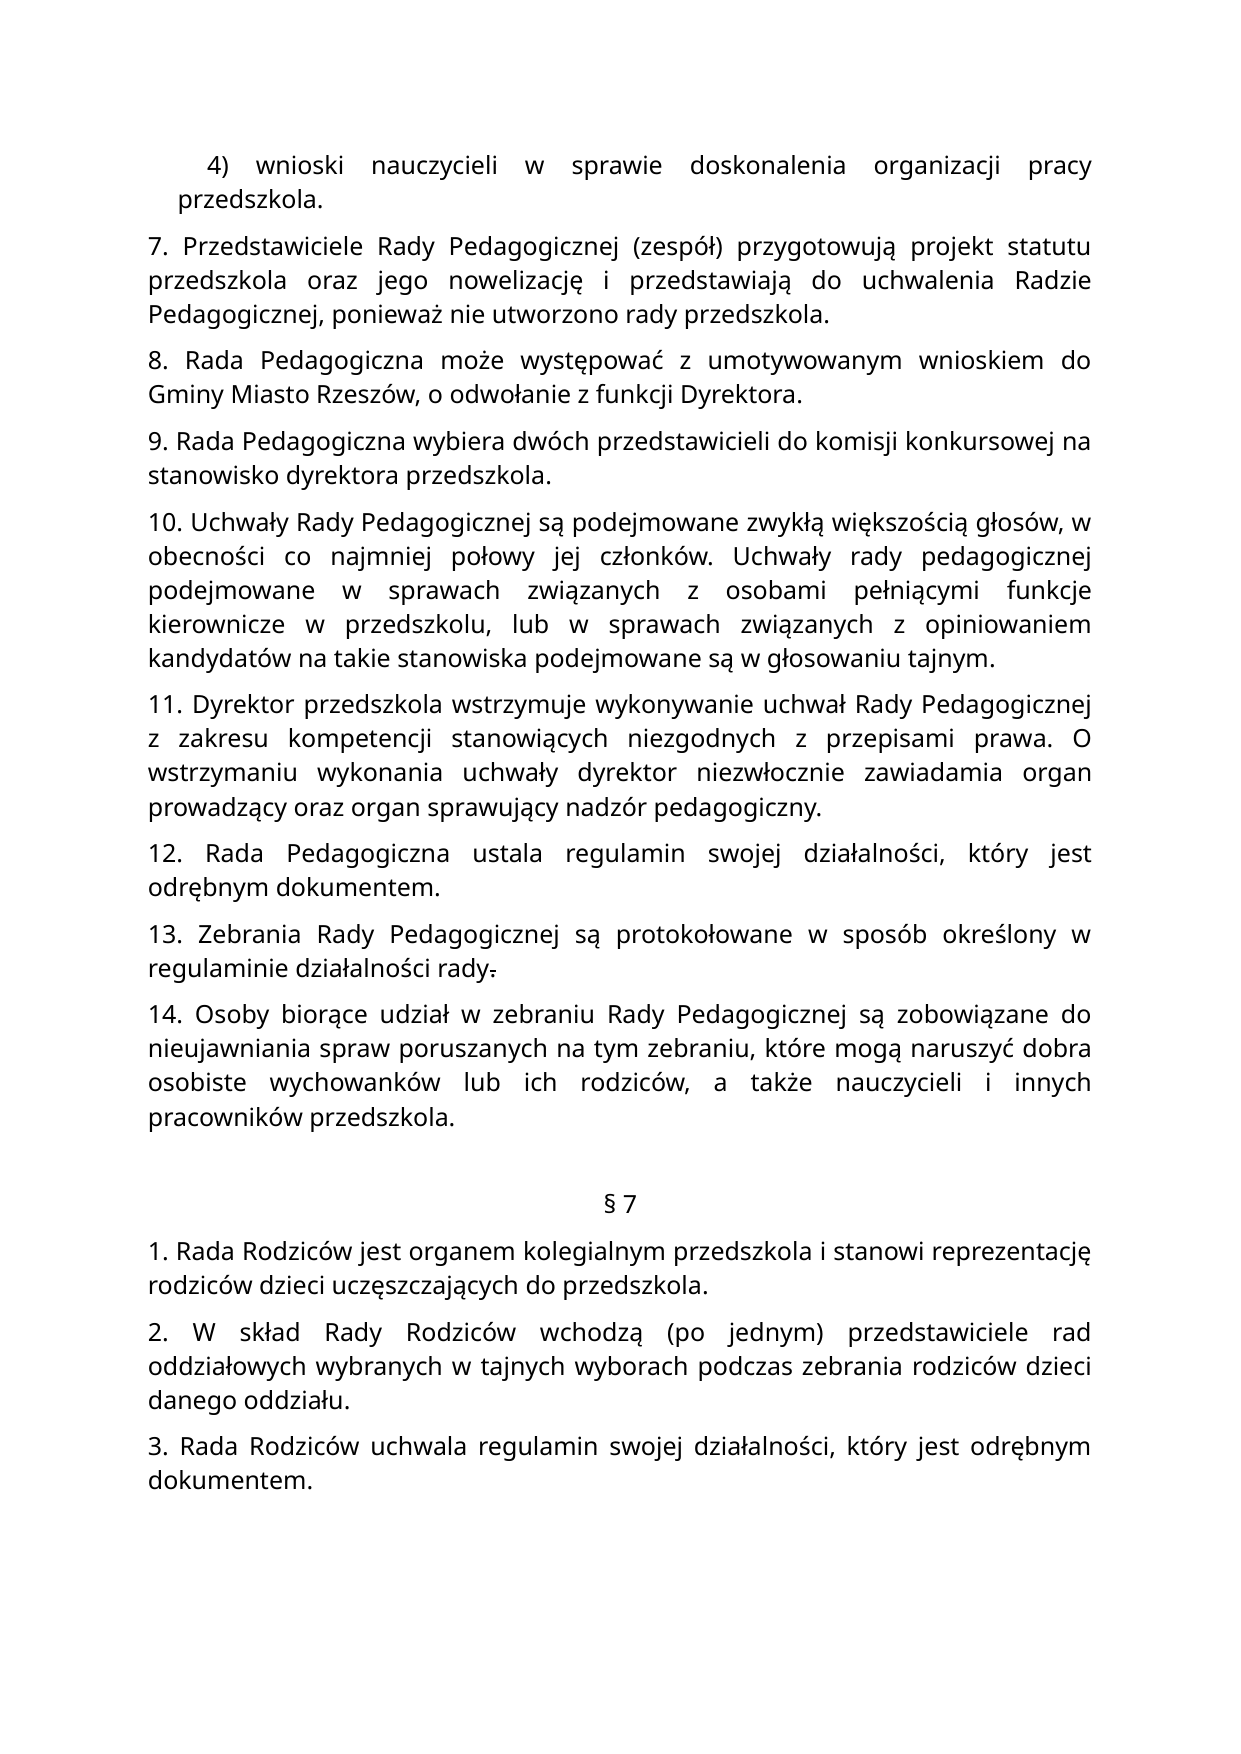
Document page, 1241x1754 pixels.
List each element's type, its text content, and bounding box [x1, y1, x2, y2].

text 3. Rada Rodziców uchwala regulamin swojej działalności, który jest odrębnym dokumentem. [148, 1429, 1093, 1497]
text 7. Przedstawiciele Rady Pedagogicznej (zespół) przygotowują projekt statutu przedszkola oraz jego nowelizację i przedstawiają do uchwalenia Radzie Pedagogicznej, ponieważ nie utworzono rady przedszkola. [148, 228, 1093, 330]
text § 7 [148, 1187, 1093, 1221]
text 13. Zebrania Rady Pedagogicznej są protokołowane w sposób określony w regulaminie działalności rady. [148, 916, 1093, 984]
text 12. Rada Pedagogiczna ustala regulamin swojej działalności, który jest odrębnym dokumentem. [148, 836, 1093, 904]
text 14. Osoby biorące udział w zebraniu Rady Pedagogicznej są zobowiązane do nieujawniania spraw poruszanych na tym zebraniu, które mogą naruszyć dobra osobiste wychowanków lub ich rodziców, a także nauczycieli i innych pracowników przedszkola. [148, 997, 1093, 1133]
text 4) wnioski nauczycieli w sprawie doskonalenia organizacji pracy przedszkola. [177, 148, 1093, 216]
text 10. Uchwały Rady Pedagogicznej są podejmowane zwykłą większością głosów, w obecności co najmniej połowy jej członków. Uchwały rady pedagogicznej podejmowane w sprawach związanych z osobami pełniącymi funkcje kierownicze w przedszkolu, lub w sprawach związanych z opiniowaniem kandydatów na takie stanowiska podejmowane są w głosowaniu tajnym. [148, 504, 1093, 674]
text 11. Dyrektor przedszkola wstrzymuje wykonywanie uchwał Rady Pedagogicznej z zakresu kompetencji stanowiących niezgodnych z przepisami prawa. O wstrzymaniu wykonania uchwały dyrektor niezwłocznie zawiadamia organ prowadzący oraz organ sprawujący nadzór pedagogiczny. [148, 687, 1093, 823]
text 2. W skład Rady Rodziców wchodzą (po jednym) przedstawiciele rad oddziałowych wybranych w tajnych wyborach podczas zebrania rodziców dzieci danego oddziału. [148, 1314, 1093, 1416]
text 8. Rada Pedagogiczna może występować z umotywowanym wnioskiem do Gminy Miasto Rzeszów, o odwołanie z funkcji Dyrektora. [148, 343, 1093, 411]
text 9. Rada Pedagogiczna wybiera dwóch przedstawicieli do komisji konkursowej na stanowisko dyrektora przedszkola. [148, 423, 1093, 492]
text 1. Rada Rodziców jest organem kolegialnym przedszkola i stanowi reprezentację rodziców dzieci uczęszczających do przedszkola. [148, 1233, 1093, 1302]
